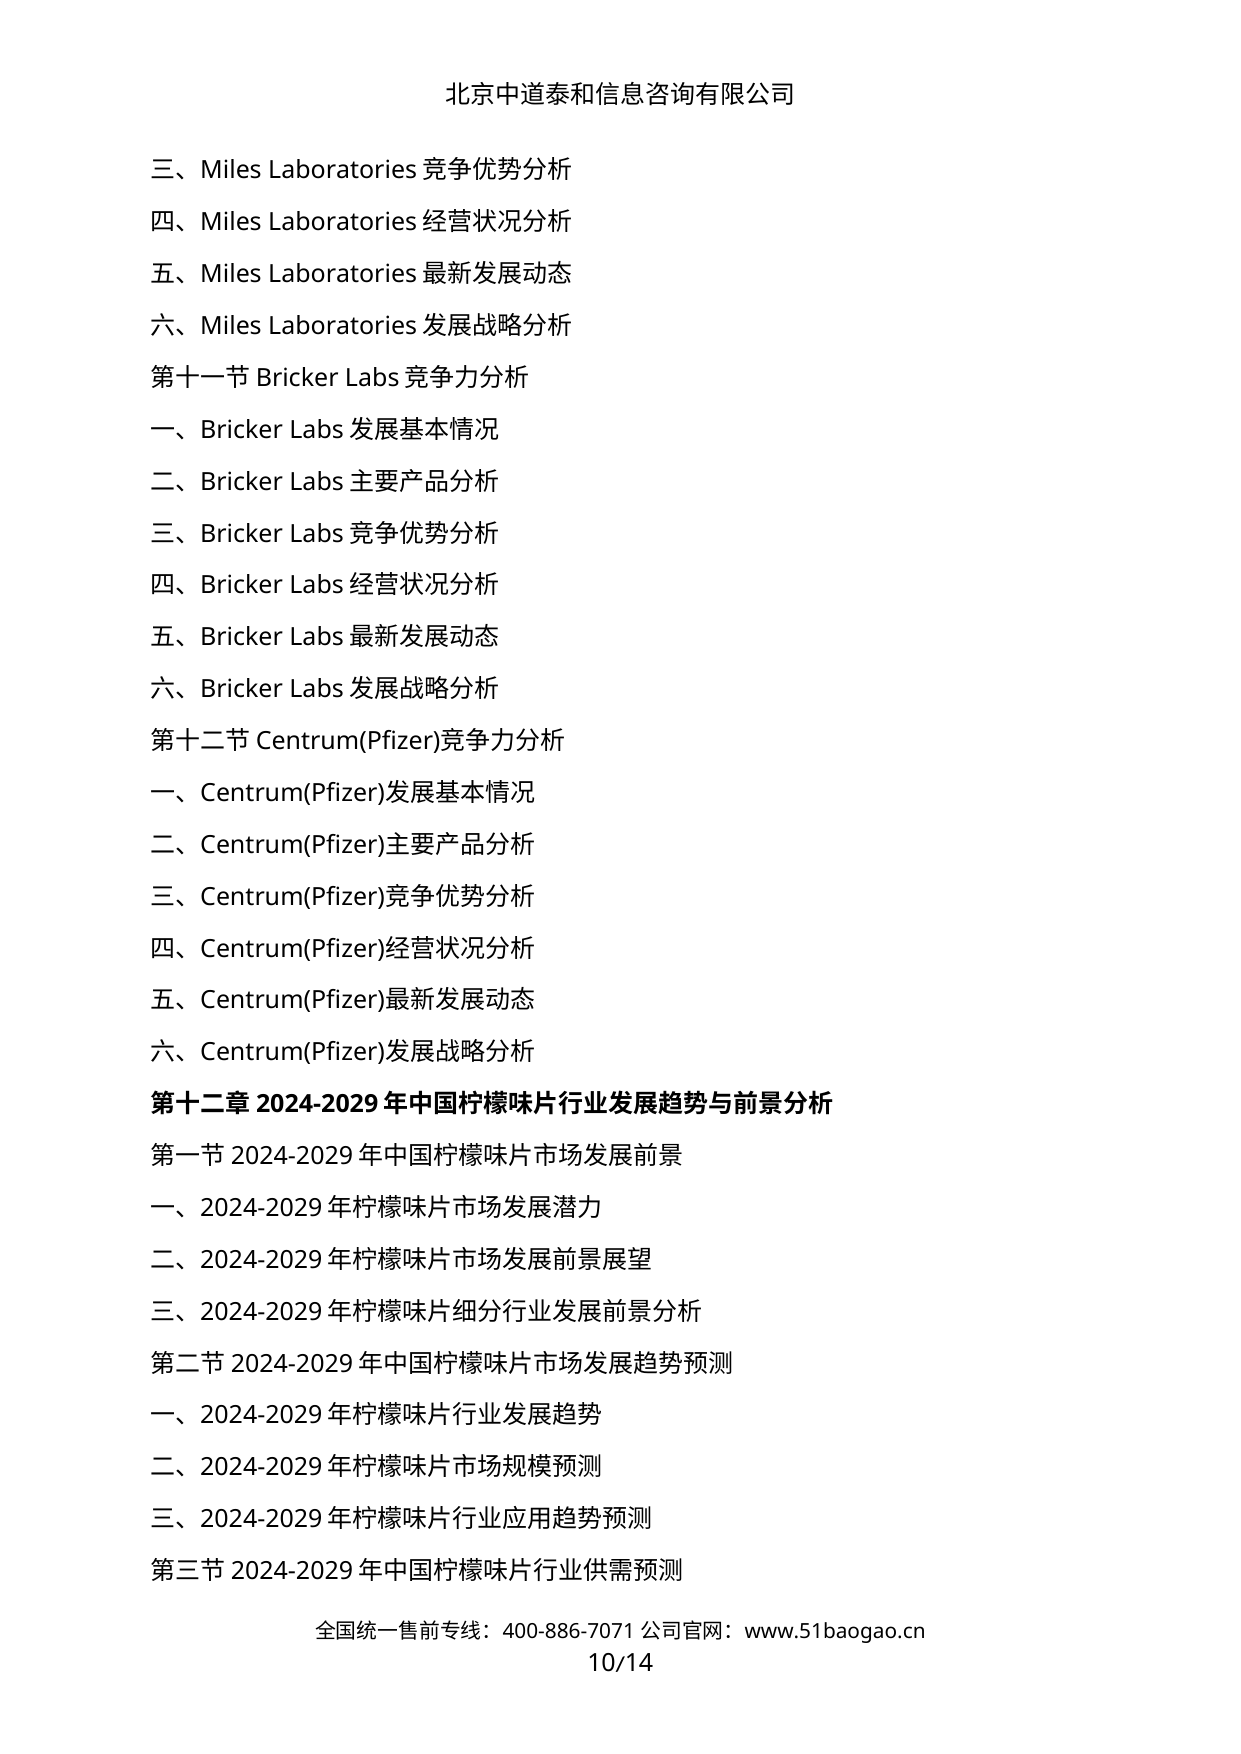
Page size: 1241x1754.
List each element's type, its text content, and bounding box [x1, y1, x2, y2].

text 第二节 2024-2029年中国柠檬味片市场发展趋势预测 [150, 1343, 1090, 1379]
text 四、Bricker Labs经营状况分析 [150, 565, 1090, 601]
text 三、Miles Laboratories竞争优势分析 [150, 150, 1090, 186]
text 五、Miles Laboratories最新发展动态 [150, 254, 1090, 290]
text 一、2024-2029年柠檬味片市场发展潜力 [150, 1187, 1090, 1224]
text 第十二章 2024-2029年中国柠檬味片行业发展趋势与前景分析 [150, 1084, 1090, 1120]
text 三、Centrum(Pfizer)竞争优势分析 [150, 876, 1090, 912]
text 六、Bricker Labs发展战略分析 [150, 669, 1090, 705]
text 五、Centrum(Pfizer)最新发展动态 [150, 980, 1090, 1016]
text 三、2024-2029年柠檬味片细分行业发展前景分析 [150, 1291, 1090, 1327]
text 六、Miles Laboratories发展战略分析 [150, 306, 1090, 342]
text 二、Bricker Labs主要产品分析 [150, 461, 1090, 497]
text 二、2024-2029年柠檬味片市场规模预测 [150, 1447, 1090, 1483]
text 四、Miles Laboratories经营状况分析 [150, 202, 1090, 238]
text 三、Bricker Labs竞争优势分析 [150, 513, 1090, 549]
text 一、Centrum(Pfizer)发展基本情况 [150, 772, 1090, 809]
text 四、Centrum(Pfizer)经营状况分析 [150, 928, 1090, 964]
text 三、2024-2029年柠檬味片行业应用趋势预测 [150, 1499, 1090, 1535]
text 第十二节 Centrum(Pfizer)竞争力分析 [150, 721, 1090, 757]
text 一、2024-2029年柠檬味片行业发展趋势 [150, 1395, 1090, 1431]
text 二、2024-2029年柠檬味片市场发展前景展望 [150, 1239, 1090, 1276]
text 二、Centrum(Pfizer)主要产品分析 [150, 824, 1090, 861]
text 第十一节 Bricker Labs竞争力分析 [150, 357, 1090, 394]
text 一、Bricker Labs发展基本情况 [150, 409, 1090, 446]
text 六、Centrum(Pfizer)发展战略分析 [150, 1032, 1090, 1068]
text 第一节 2024-2029年中国柠檬味片市场发展前景 [150, 1136, 1090, 1172]
text 第三节 2024-2029年中国柠檬味片行业供需预测 [150, 1551, 1090, 1587]
text 五、Bricker Labs最新发展动态 [150, 617, 1090, 653]
